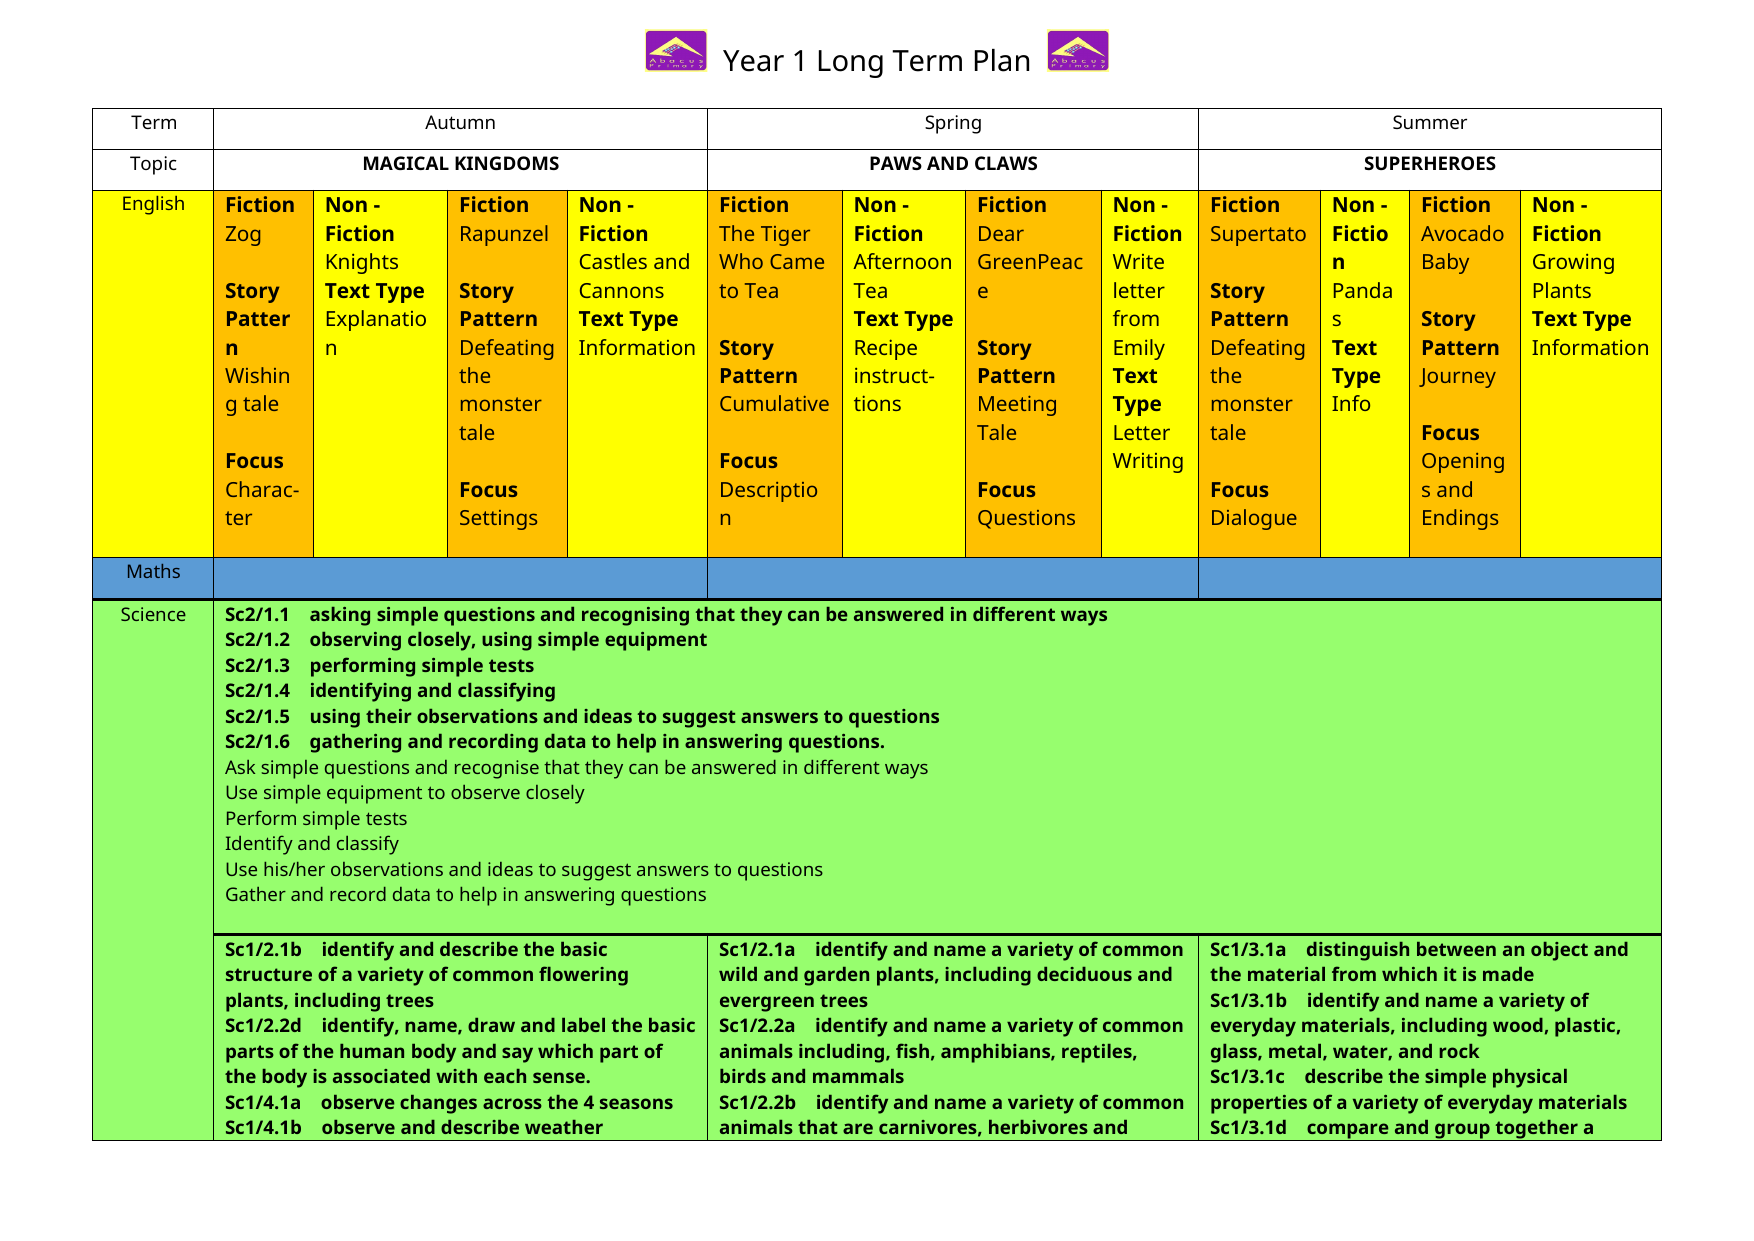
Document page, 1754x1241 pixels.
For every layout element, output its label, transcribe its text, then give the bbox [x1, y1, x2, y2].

table_cell PAWS AND CLAWS [708, 150, 1198, 189]
table_cell Fiction Dear GreenPeace Story Pattern Meeting Tale Focus Questions [966, 191, 1101, 557]
table_cell Fiction The Tiger Who Came to Tea Story Pattern Cumulative Focus Description [708, 191, 842, 557]
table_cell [708, 936, 1198, 1140]
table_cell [1199, 936, 1661, 1140]
table_cell Topic [93, 150, 213, 189]
table_cell Sc2/1.1 asking simple questions and recognising that they can be answered in different ways Sc2/1.2 observing closely, using simple equipment Sc2/1.3 performing simple tests Sc2/1.4 identifying and classifying Sc2/1.5 using their observations and ideas to suggest answers to questions Sc2/1.6 gathering and recording data to help in answering questions. Ask simple questions and recognise that they can be answered in different ways Use simple equipment to observe closely Perform simple tests Identify and classify Use his/her observations and ideas to suggest answers to questions Gather and record data to help in answering questions [214, 601, 1661, 933]
table_cell [708, 558, 1198, 598]
table_cell Non -Fiction Write letter from Emily Text Type Letter Writing [1102, 191, 1198, 557]
table_cell Non -Fiction Castles and Cannons Text Type Information [568, 191, 707, 557]
table_cell Science [93, 601, 213, 1140]
table_cell Fiction Rapunzel Story Pattern Defeating the monster tale Focus Settings [448, 191, 567, 557]
table_cell Non -Fiction Growing Plants Text Type Information [1521, 191, 1661, 557]
table_cell English [93, 191, 213, 557]
table_header Term [93, 109, 213, 149]
table_cell SUPERHEROES [1199, 150, 1661, 189]
table_cell Fiction Supertato Story Pattern Defeating the monster tale Focus Dialogue [1199, 191, 1320, 557]
table_cell Non -Fiction Afternoon Tea Text Type Recipe instruct- tions [843, 191, 965, 557]
table_cell Non -Fiction Pandas Text Type Info [1321, 191, 1409, 557]
table_cell Fiction Zog Story Pattern Wishing tale Focus Charac- ter [214, 191, 313, 557]
table_cell Maths [93, 558, 213, 598]
table_header Spring [708, 109, 1198, 149]
table_header Summer [1199, 109, 1661, 149]
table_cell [214, 936, 707, 1140]
table_cell MAGICAL KINGDOMS [214, 150, 707, 189]
picture [1046, 29, 1110, 72]
table_cell Non -Fiction Knights Text Type Explanation [314, 191, 447, 557]
table_cell [214, 558, 707, 598]
table_cell Fiction Avocado Baby Story Pattern Journey Focus Openings and Endings [1410, 191, 1520, 557]
table_cell [1199, 558, 1661, 598]
table_header Autumn [214, 109, 707, 149]
picture [644, 29, 708, 72]
